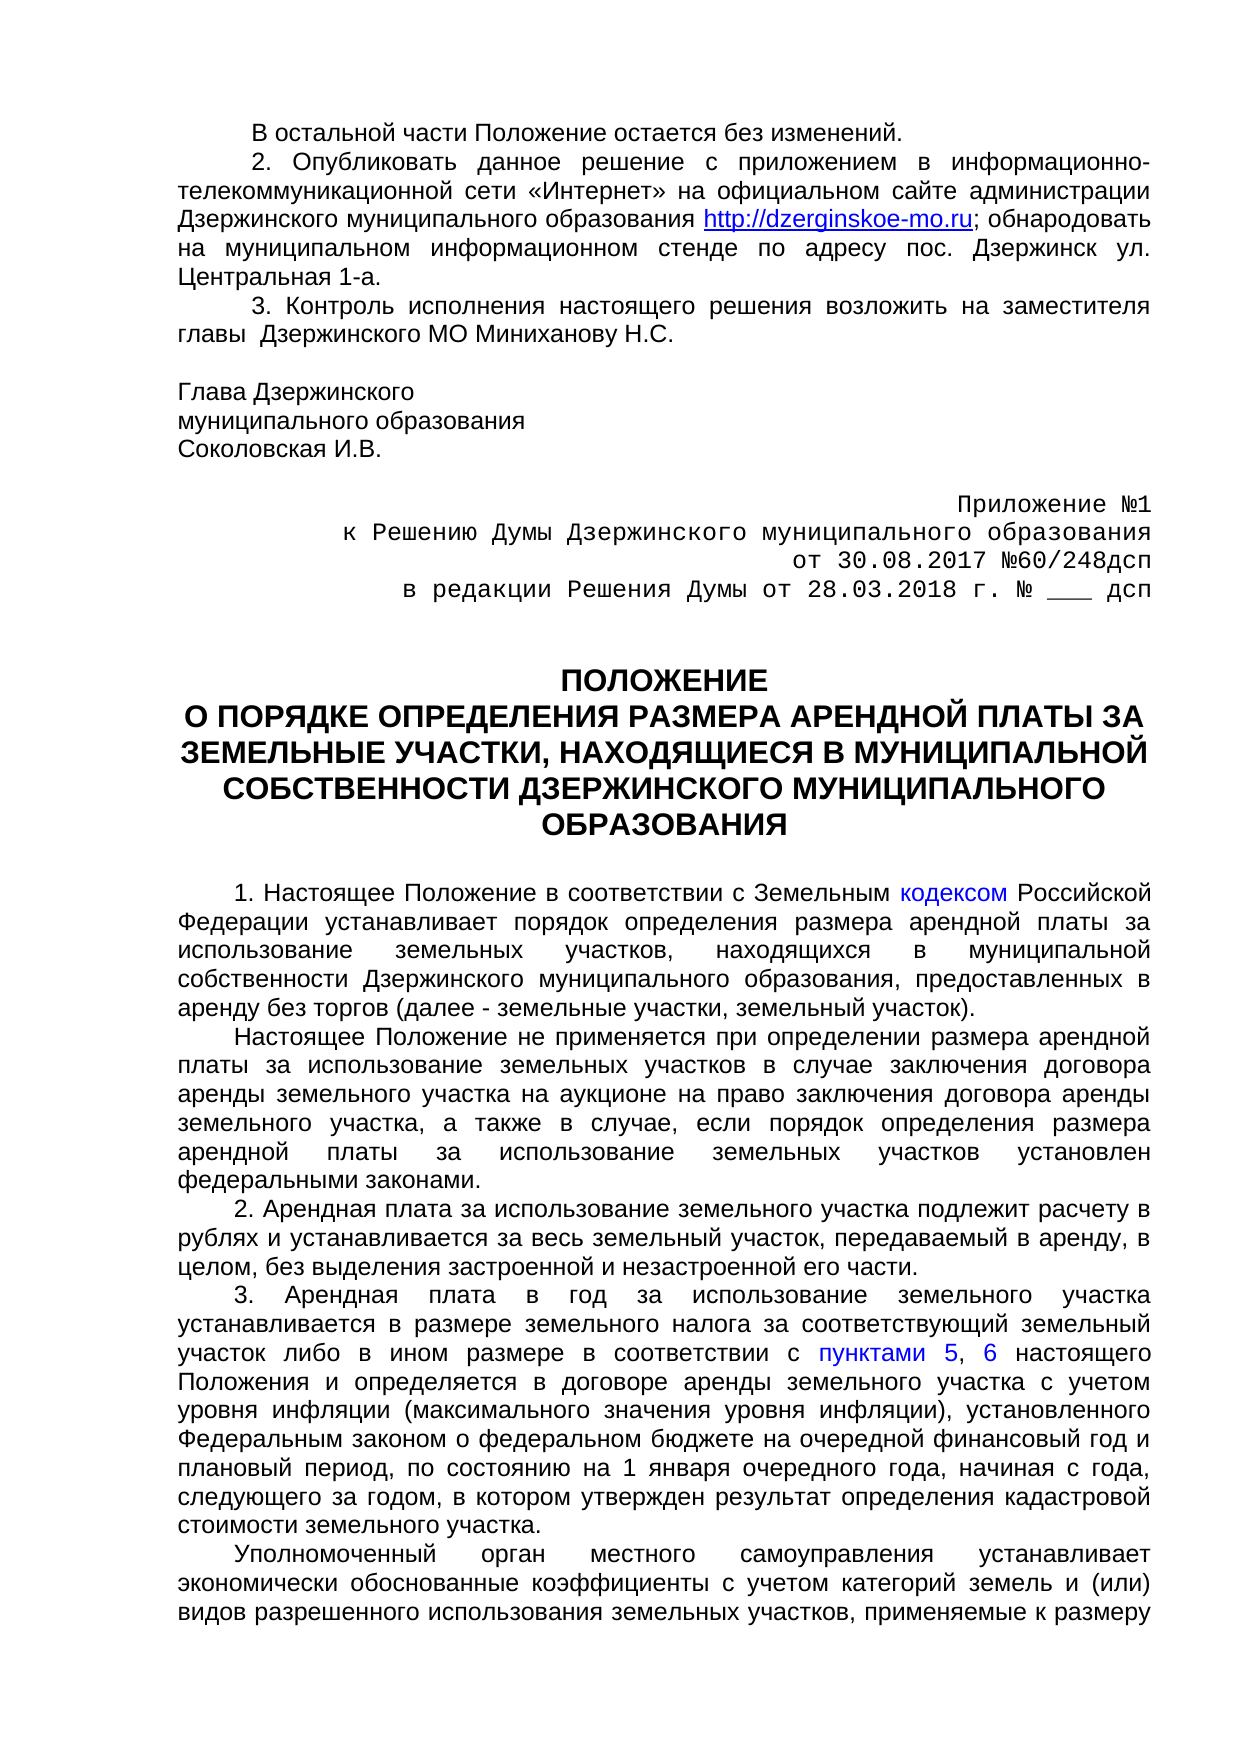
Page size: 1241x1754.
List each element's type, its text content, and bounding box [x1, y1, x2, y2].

text 2. Опубликовать данное решение с приложением в информационно-телекоммуникационной сети «Интернет» на официальном сайте администрации Дзержинского муниципального образования http://dzerginskoe-mo.ru; обнародовать на муниципальном информационном стенде по адресу пос. Дзержинск ул. Центральная 1-а. [177, 147, 1152, 291]
text Соколовская И.В. [177, 434, 1152, 463]
text Глава Дзержинского [177, 377, 1152, 406]
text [177, 1539, 1152, 1625]
text Приложение №1 [177, 491, 1152, 520]
text 3. Арендная плата в год за использование земельного участка устанавливается в размере земельного налога за соответствующий земельный участок либо в ином размере в соответствии с пунктами 5, 6 настоящего Положения и определяется в договоре аренды земельного участка с учетом уровня инфляции (максимального значения уровня инфляции), установленного Федеральным законом о федеральном бюджете на очередной финансовый год и плановый период, по состоянию на 1 января очередного года, начиная с года, следующего за годом, в котором утвержден результат определения кадастровой стоимости земельного участка. [177, 1280, 1152, 1539]
text В остальной части Положение остается без изменений. [177, 118, 1152, 147]
text от 30.08.2017 №60/248дсп [177, 548, 1152, 576]
text муниципального образования [177, 406, 1152, 434]
text 3. Контроль исполнения настоящего решения возложить на заместителя главы Дзержинского МО Миниханову Н.С. [177, 291, 1152, 348]
text 1. Настоящее Положение в соответствии с Земельным кодексом Российской Федерации устанавливает порядок определения размера арендной платы за использование земельных участков, находящихся в муниципальной собственности Дзержинского муниципального образования, предоставленных в аренду без торгов (далее - земельные участки, земельный участок). [177, 878, 1152, 1022]
text ПОЛОЖЕНИЕ [177, 662, 1152, 698]
text О ПОРЯДКЕ ОПРЕДЕЛЕНИЯ РАЗМЕРА АРЕНДНОЙ ПЛАТЫ ЗА ЗЕМЕЛЬНЫЕ УЧАСТКИ, НАХОДЯЩИЕСЯ В МУНИЦИПАЛЬНОЙ СОБСТВЕННОСТИ ДЗЕРЖИНСКОГО МУНИЦИПАЛЬНОГО ОБРАЗОВАНИЯ [177, 698, 1152, 842]
text в редакции Решения Думы от 28.03.2018 г. № ___ дсп [177, 576, 1152, 605]
text к Решению Думы Дзержинского муниципального образования [177, 520, 1152, 548]
text 2. Арендная плата за использование земельного участка подлежит расчету в рублях и устанавливается за весь земельный участок, передаваемый в аренду, в целом, без выделения застроенной и незастроенной его части. [177, 1194, 1152, 1280]
text Настоящее Положение не применяется при определении размера арендной платы за использование земельных участков в случае заключения договора аренды земельного участка на аукционе на право заключения договора аренды земельного участка, а также в случае, если порядок определения размера арендной платы за использование земельных участков установлен федеральными законами. [177, 1022, 1152, 1194]
